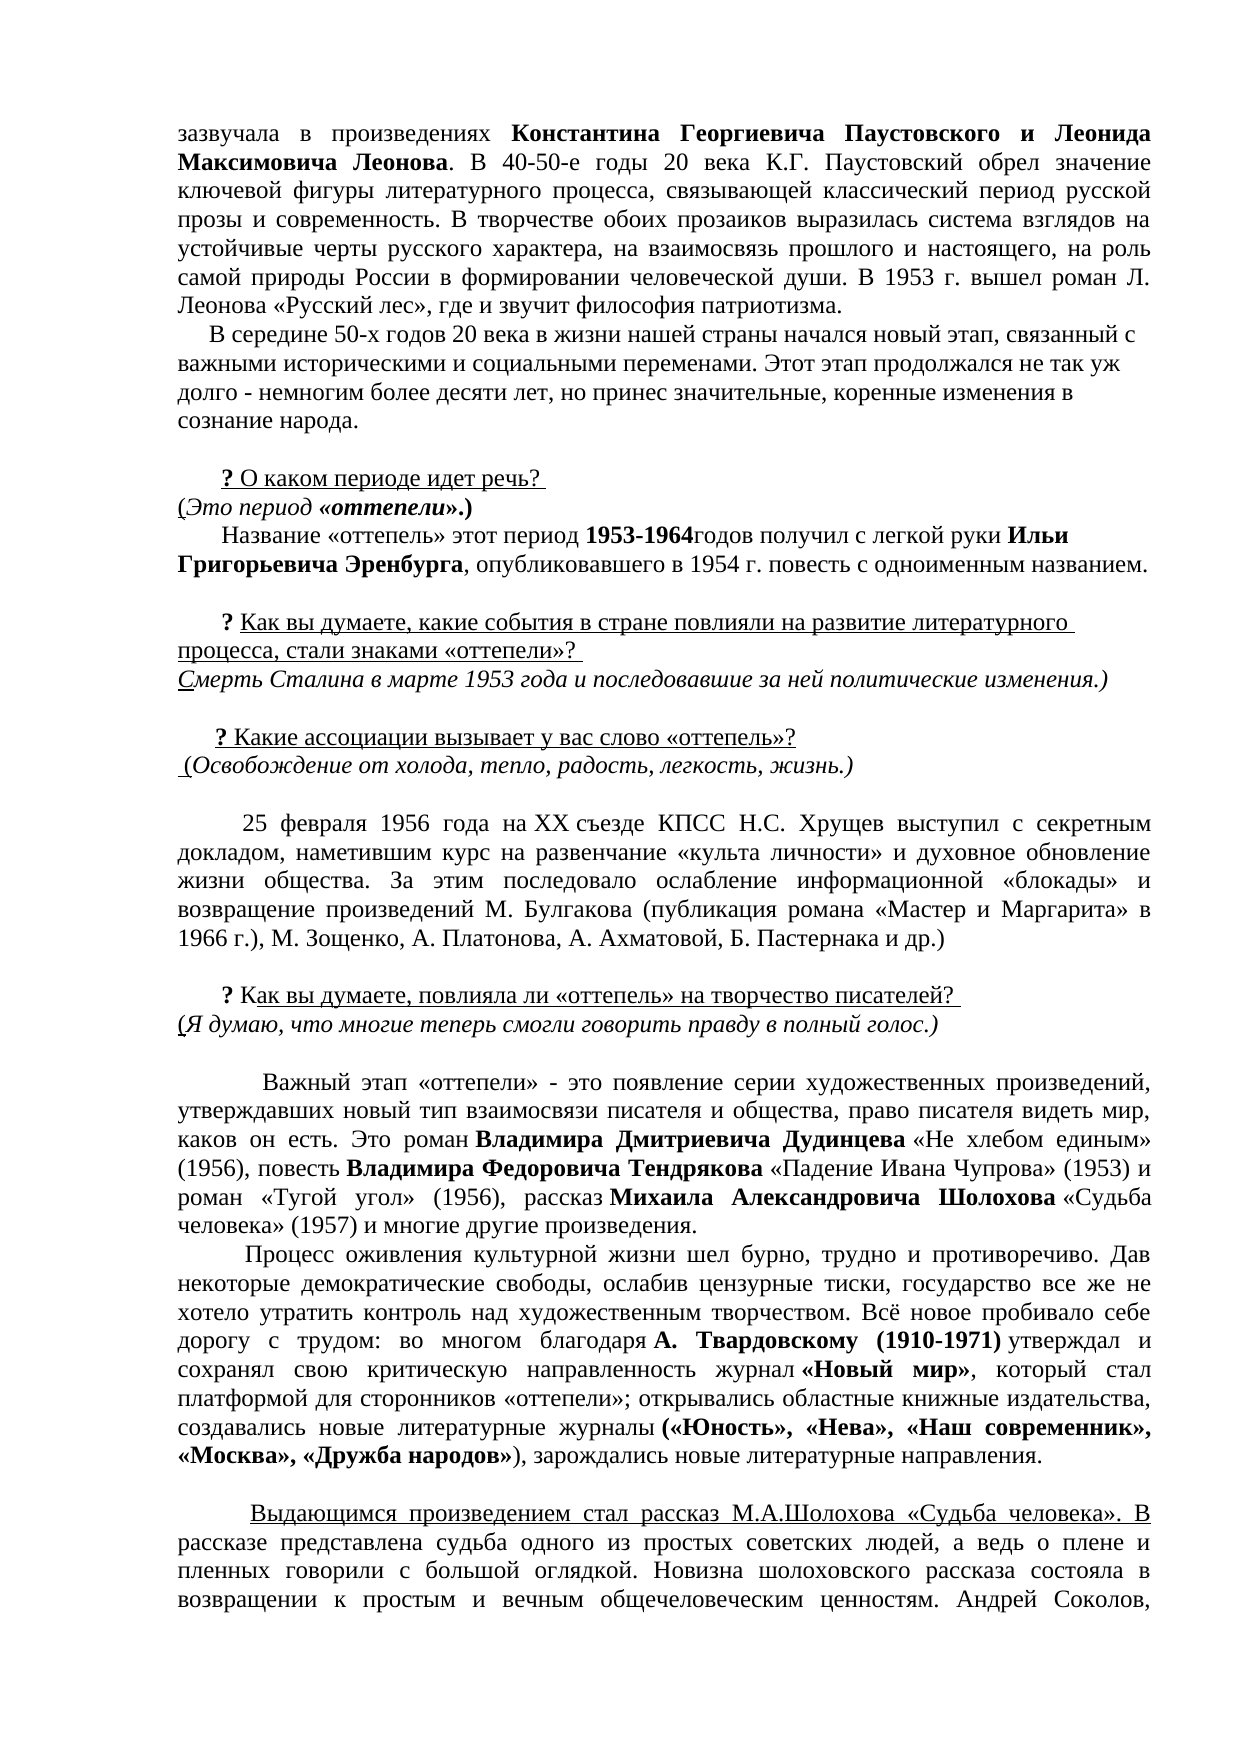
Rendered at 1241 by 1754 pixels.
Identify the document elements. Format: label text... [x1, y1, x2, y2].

text (Я думаю, что многие теперь смогли говорить правду в полный голос.) [177, 1009, 1152, 1038]
text ? О каком периоде идет речь? [177, 463, 1152, 492]
text ? Как вы думаете, какие события в стране повлияли на развитие литературного процесса, стали знаками «оттепели»? [177, 607, 1152, 664]
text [177, 1498, 1152, 1613]
text ? Какие ассоциации вызывает у вас слово «оттепель»? [177, 722, 1152, 751]
text Название «оттепель» этот период 1953-1964годов получил с легкой руки Ильи Григорьевича Эренбурга, опубликовавшего в 1954 г. повесть с одноименным названием. [177, 521, 1152, 578]
text 25 февраля 1956 года на XX съезде КПСС Н.С. Хрущев выступил с секретным докладом, наметившим курс на развенчание «культа личности» и духовное обновление жизни общества. За этим последовало ослабление информационной «блокады» и возвращение произведений М. Булгакова (публикация романа «Мастер и Маргарита» в 1966 г.), М. Зощенко, А. Платонова, А. Ахматовой, Б. Пастернака и др.) [177, 808, 1152, 952]
text Важный этап «оттепели» - это появление серии художественных произведений, утверждавших новый тип взаимосвязи писателя и общества, право писателя видеть мир, каков он есть. Это роман Владимира Дмитриевича Дудинцева «Не хлебом единым» (1956), повесть Владимира Федоровича Тендрякова «Падение Ивана Чупрова» (1953) и роман «Тугой угол» (1956), рассказ Михаила Александровича Шолохова «Судьба человека» (1957) и многие другие произведения. [177, 1067, 1152, 1239]
text ? Как вы думаете, повлияла ли «оттепель» на творчество писателей? [177, 981, 1152, 1009]
text (Освобождение от холода, тепло, радость, легкость, жизнь.) [177, 751, 1152, 779]
text Смерть Сталина в марте 1953 года и последовавшие за ней политические изменения.) [177, 664, 1152, 693]
text В середине 50-х годов 20 века в жизни нашей страны начался новый этап, связанный с важными историческими и социальными переменами. Этот этап продолжался не так уж долго - немногим более десяти лет, но принес значительные, коренные изменения в сознание народа. [177, 319, 1152, 434]
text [177, 118, 1152, 319]
text (Это период «оттепели».) [177, 492, 1152, 521]
text Процесс оживления культурной жизни шел бурно, трудно и противоречиво. Дав некоторые демократические свободы, ослабив цензурные тиски, государство все же не хотело утратить контроль над художественным творчеством. Всё новое пробивало себе дорогу с трудом: во многом благодаря А. Твардовскому (1910-1971) утверждал и сохранял свою критическую направленность журнал «Новый мир», который стал платформой для сторонников «оттепели»; открывались областные книжные издательства, создавались новые литературные журналы («Юность», «Нева», «Наш современник», «Москва», «Дружба народов»), зарождались новые литературные направления. [177, 1239, 1152, 1469]
